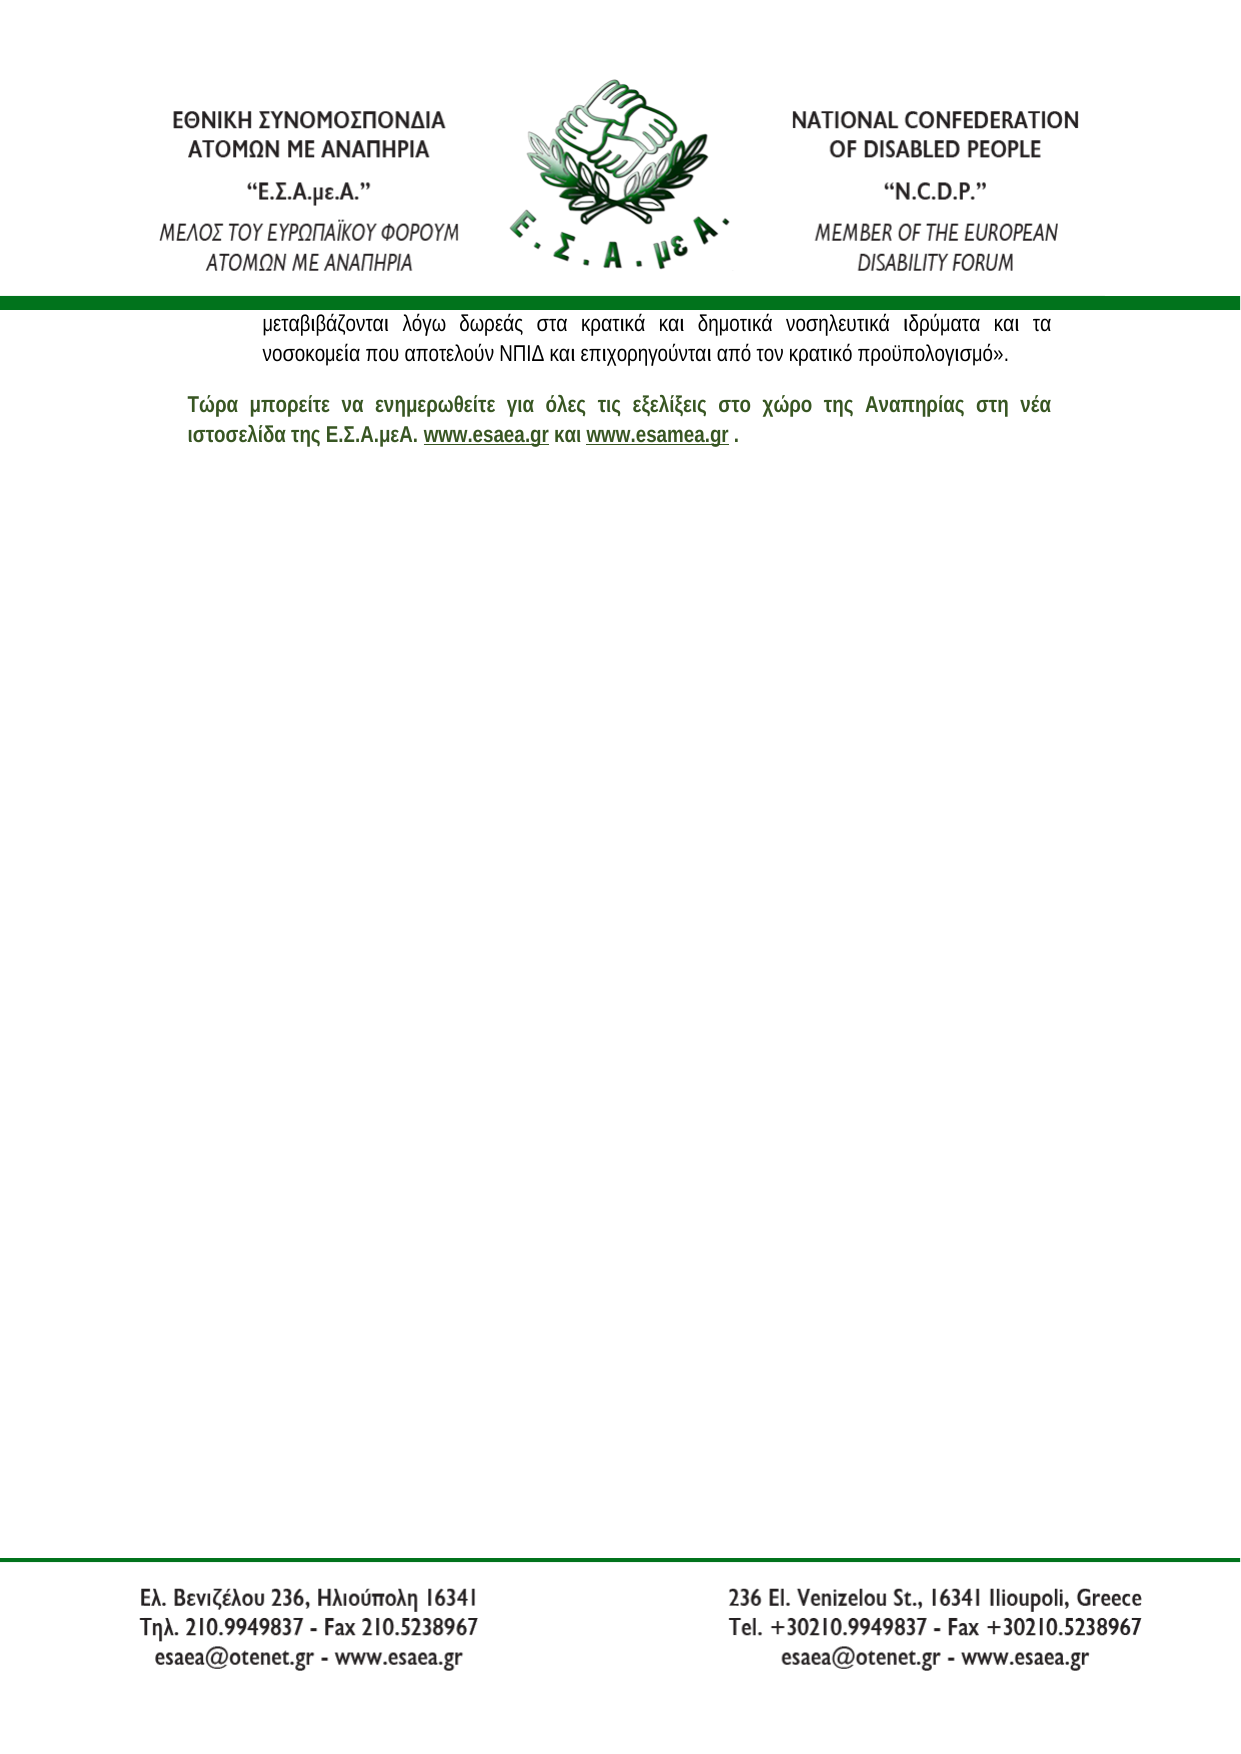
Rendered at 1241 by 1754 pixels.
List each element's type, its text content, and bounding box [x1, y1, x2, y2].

picture [0, 73, 1241, 310]
picture [0, 1558, 1241, 1681]
text Τώρα μπορείτε να ενημερωθείτε για όλες τις εξελίξεις στο χώρο της Αναπηρίας στη νέα ιστοσελίδα της Ε.Σ.Α.μεΑ. www.esaea.gr και www.esamea.gr . [187, 391, 1053, 448]
